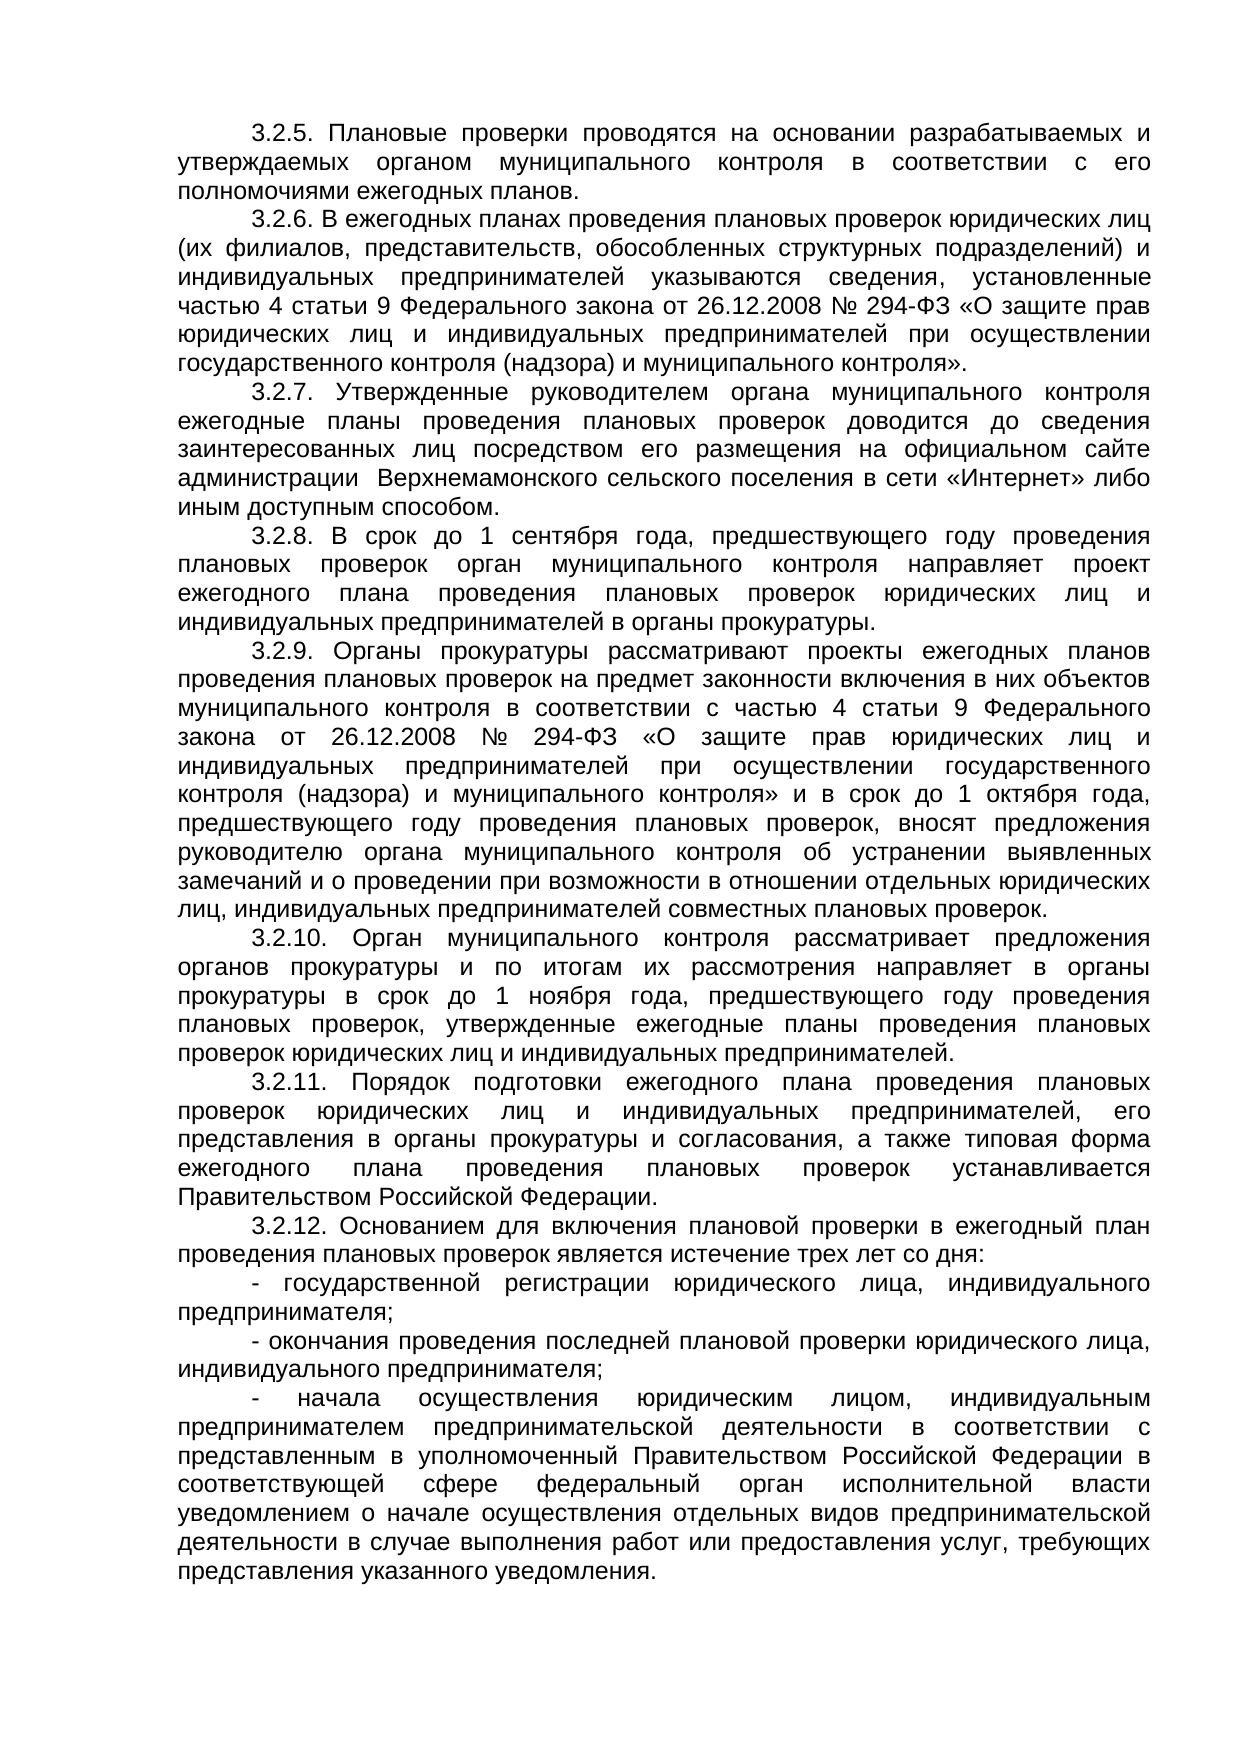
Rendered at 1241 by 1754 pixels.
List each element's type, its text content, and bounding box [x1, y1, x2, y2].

text 3.2.11. Порядок подготовки ежегодного плана проведения плановых проверок юридических лиц и индивидуальных предпринимателей, его представления в органы прокуратуры и согласования, а также типовая форма ежегодного плана проведения плановых проверок устанавливается Правительством Российской Федерации. [177, 1067, 1152, 1211]
text - окончания проведения последней плановой проверки юридического лица, индивидуального предпринимателя; [177, 1326, 1152, 1383]
text 3.2.10. Орган муниципального контроля рассматривает предложения органов прокуратуры и по итогам их рассмотрения направляет в органы прокуратуры в срок до 1 ноября года, предшествующего году проведения плановых проверок, утвержденные ежегодные планы проведения плановых проверок юридических лиц и индивидуальных предпринимателей. [177, 923, 1152, 1067]
text 3.2.6. В ежегодных планах проведения плановых проверок юридических лиц (их филиалов, представительств, обособленных структурных подразделений) и индивидуальных предпринимателей указываются сведения, установленные частью 4 статьи 9 Федерального закона от 26.12.2008 № 294-ФЗ «О защите прав юридических лиц и индивидуальных предпринимателей при осуществлении государственного контроля (надзора) и муниципального контроля». [177, 204, 1152, 377]
text 3.2.8. В срок до 1 сентября года, предшествующего году проведения плановых проверок орган муниципального контроля направляет проект ежегодного плана проведения плановых проверок юридических лиц и индивидуальных предпринимателей в органы прокуратуры. [177, 521, 1152, 636]
text - начала осуществления юридическим лицом, индивидуальным предпринимателем предпринимательской деятельности в соответствии с представленным в уполномоченный Правительством Российской Федерации в соответствующей сфере федеральный орган исполнительной власти уведомлением о начале осуществления отдельных видов предпринимательской деятельности в случае выполнения работ или предоставления услуг, требующих представления указанного уведомления. [177, 1383, 1152, 1584]
text 3.2.9. Органы прокуратуры рассматривают проекты ежегодных планов проведения плановых проверок на предмет законности включения в них объектов муниципального контроля в соответствии с частью 4 статьи 9 Федерального закона от 26.12.2008 № 294-ФЗ «О защите прав юридических лиц и индивидуальных предпринимателей при осуществлении государственного контроля (надзора) и муниципального контроля» и в срок до 1 октября года, предшествующего году проведения плановых проверок, вносят предложения руководителю органа муниципального контроля об устранении выявленных замечаний и о проведении при возможности в отношении отдельных юридических лиц, индивидуальных предпринимателей совместных плановых проверок. [177, 636, 1152, 923]
text 3.2.12. Основанием для включения плановой проверки в ежегодный план проведения плановых проверок является истечение трех лет со дня: [177, 1211, 1152, 1268]
text 3.2.7. Утвержденные руководителем органа муниципального контроля ежегодные планы проведения плановых проверок доводится до сведения заинтересованных лиц посредством его размещения на официальном сайте администрации Верхнемамонского сельского поселения в сети «Интернет» либо иным доступным способом. [177, 377, 1152, 521]
text 3.2.5. Плановые проверки проводятся на основании разрабатываемых и утверждаемых органом муниципального контроля в соответствии с его полномочиями ежегодных планов. [177, 118, 1152, 204]
text - государственной регистрации юридического лица, индивидуального предпринимателя; [177, 1268, 1152, 1326]
